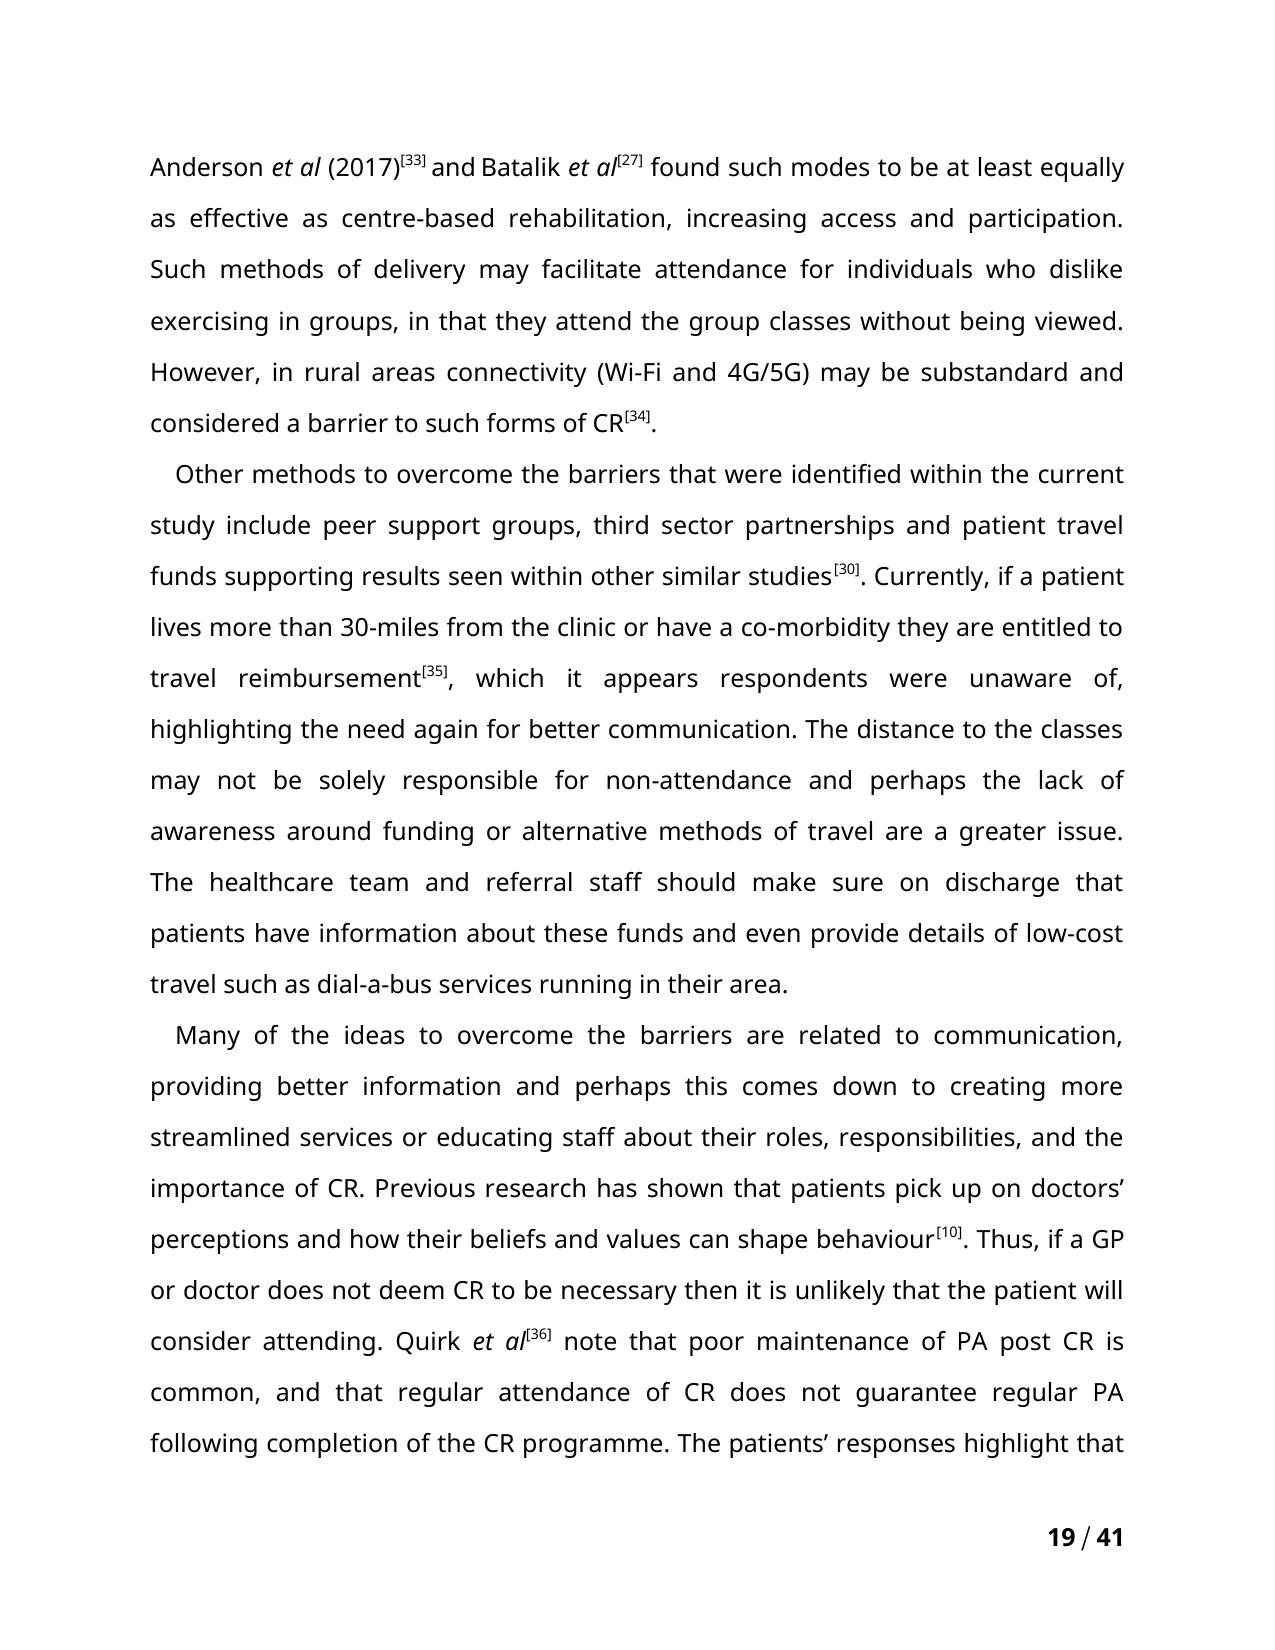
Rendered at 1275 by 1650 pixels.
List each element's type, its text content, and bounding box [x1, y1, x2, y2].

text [150, 150, 1125, 439]
text Other methods to overcome the barriers that were identified within the current study include peer support groups, third sector partnerships and patient travel funds supporting results seen within other similar studies[30]. Currently, if a patient lives more than 30-miles from the clinic or have a co-morbidity they are entitled to travel reimbursement[35], which it appears respondents were unaware of, highlighting the need again for better communication. The distance to the classes may not be solely responsible for non-attendance and perhaps the lack of awareness around funding or alternative methods of travel are a greater issue. The healthcare team and referral staff should make sure on discharge that patients have information about these funds and even provide details of low-cost travel such as dial-a-bus services running in their area. [150, 456, 1125, 1001]
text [150, 1018, 1125, 1460]
